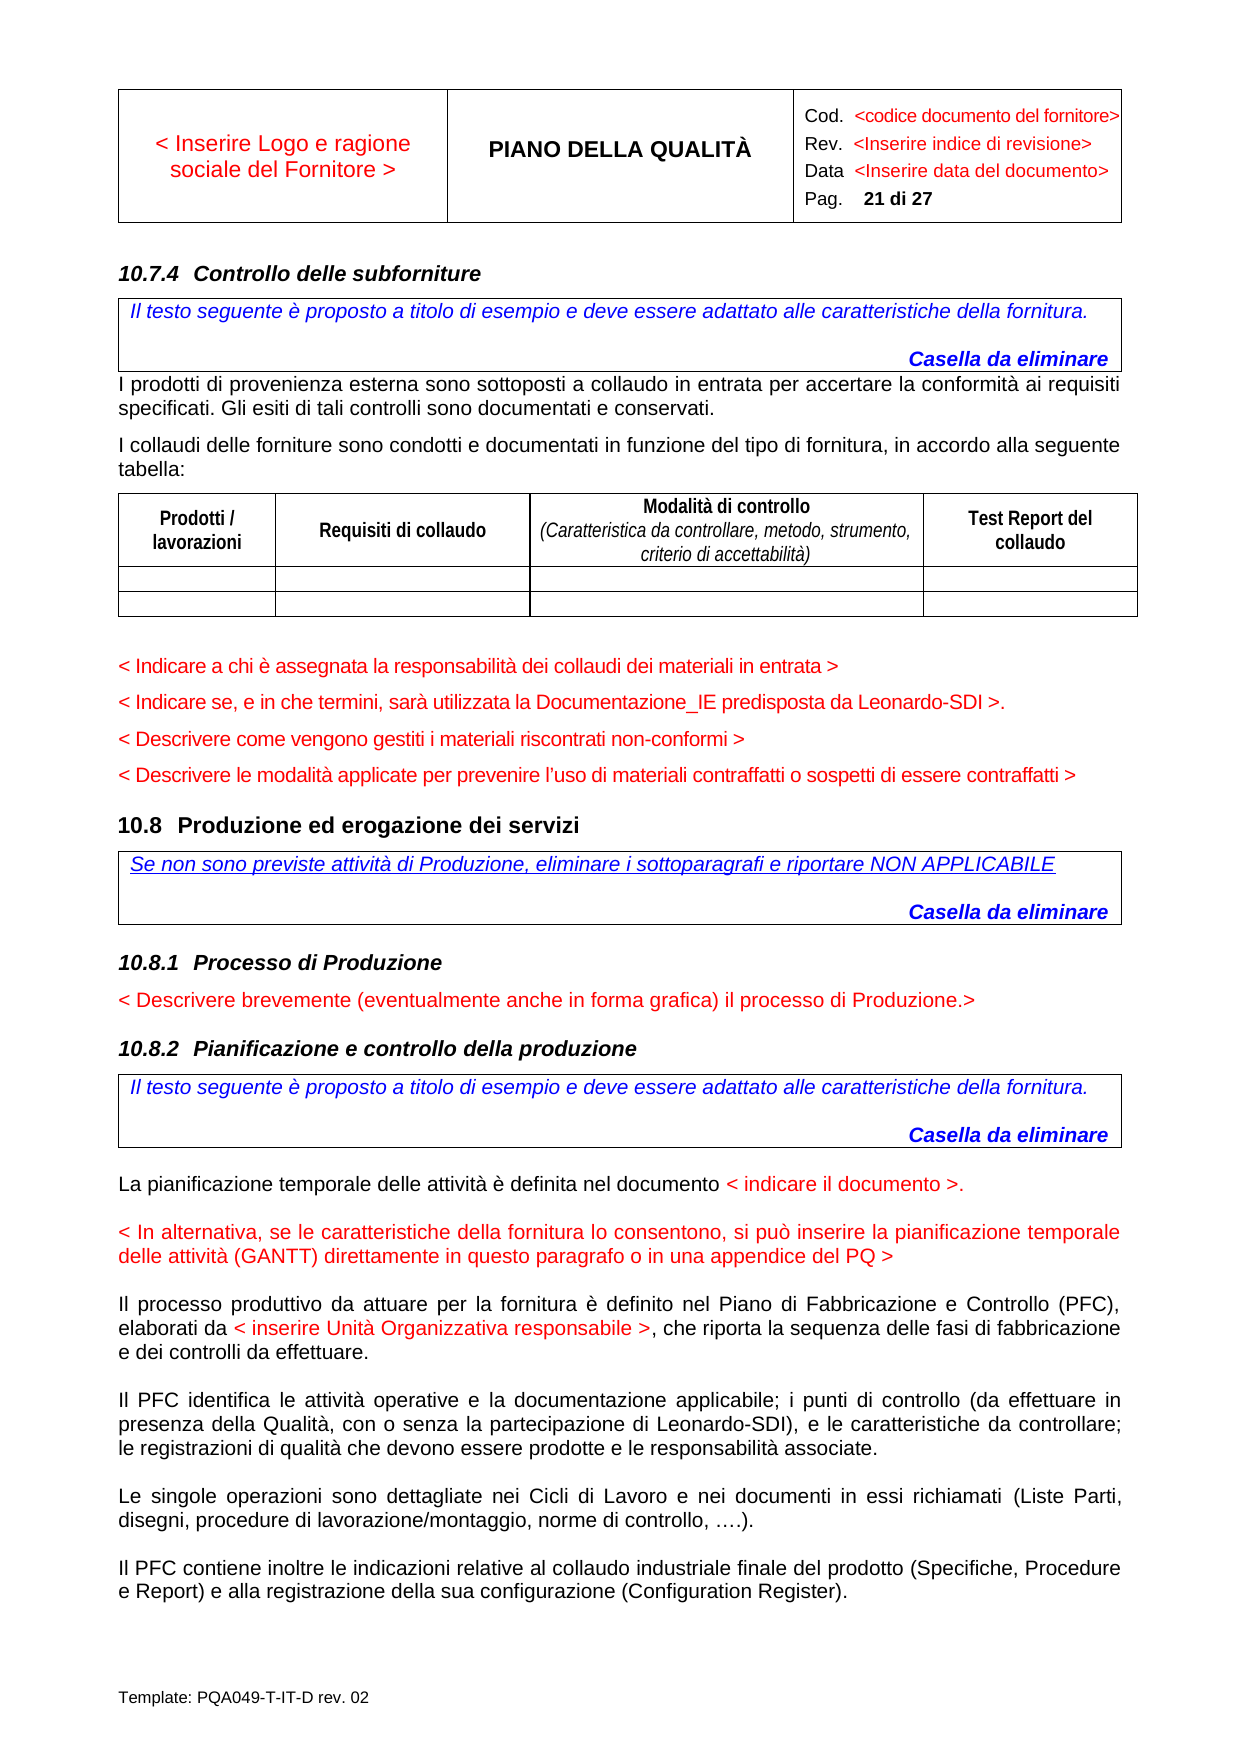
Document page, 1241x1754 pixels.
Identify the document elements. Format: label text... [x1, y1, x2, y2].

table_cell [531, 592, 923, 616]
text Il PFC contiene inoltre le indicazioni relative al collaudo industriale finale del prodotto (Specifiche, Procedure e Report) e alla registrazione della sua configurazione (Configuration Register). [118, 1555, 1122, 1603]
text I prodotti di provenienza esterna sono sottoposti a collaudo in entrata per accertare la conformità ai requisiti specificati. Gli esiti di tali controlli sono documentati e conservati. [118, 372, 1122, 420]
table_header Test Report del collaudo [924, 494, 1137, 566]
subtitle Controllo delle subforniture [118, 261, 1122, 286]
table_cell [119, 592, 275, 616]
table_header Prodotti / lavorazioni [119, 494, 275, 566]
table_header Requisiti di collaudo [276, 494, 529, 566]
table_header Se non sono previste attività di Produzione, eliminare i sottoparagrafi e riportare NON APPLICABILE Casella da eliminare [119, 852, 1121, 924]
table_cell [924, 567, 1137, 591]
table_header Il testo seguente è proposto a titolo di esempio e deve essere adattato alle caratteristiche della fornitura. Casella da eliminare [119, 1075, 1121, 1147]
text < Descrivere le modalità applicate per prevenire l’uso di materiali contraffatti o sospetti di essere contraffatti > [118, 763, 1122, 787]
text I collaudi delle forniture sono condotti e documentati in funzione del tipo di fornitura, in accordo alla seguente tabella: [118, 433, 1122, 481]
text < Descrivere come vengono gestiti i materiali riscontrati non-conformi > [118, 726, 1122, 750]
text Le singole operazioni sono dettagliate nei Cicli di Lavoro e nei documenti in essi richiamati (Liste Parti, disegni, procedure di lavorazione/montaggio, norme di controllo, ….). [118, 1483, 1122, 1531]
table_cell [119, 567, 275, 591]
text La pianificazione temporale delle attività è definita nel documento < indicare il documento >. [118, 1172, 1122, 1196]
text < Indicare se, e in che termini, sarà utilizzata la Documentazione_IE predisposta da Leonardo-SDI >. [118, 690, 1122, 714]
subtitle Pianificazione e controllo della produzione [118, 1036, 1122, 1062]
subtitle Processo di Produzione [118, 950, 1122, 975]
table_cell [276, 567, 529, 591]
text Il processo produttivo da attuare per la fornitura è definito nel Piano di Fabbricazione e Controllo (PFC), elaborati da < inserire Unità Organizzativa responsabile >, che riporta la sequenza delle fasi di fabbricazione e dei controlli da effettuare. [118, 1292, 1122, 1364]
text < Indicare a chi è assegnata la responsabilità dei collaudi dei materiali in entrata > [118, 653, 1122, 677]
subtitle Produzione ed erogazione dei servizi [117, 812, 1122, 838]
table_cell [276, 592, 529, 616]
text < In alternativa, se le caratteristiche della fornitura lo consentono, si può inserire la pianificazione temporale delle attività (GANTT) direttamente in questo paragrafo o in una appendice del PQ > [118, 1220, 1122, 1268]
table_header Modalità di controllo (Caratteristica da controllare, metodo, strumento, criterio di accettabilità) [531, 494, 923, 566]
table_cell [531, 567, 923, 591]
text < Descrivere brevemente (eventualmente anche in forma grafica) il processo di Produzione.> [118, 987, 1122, 1011]
table_header Il testo seguente è proposto a titolo di esempio e deve essere adattato alle caratteristiche della fornitura. Casella da eliminare [119, 299, 1121, 371]
table_cell [924, 592, 1137, 616]
text Il PFC identifica le attività operative e la documentazione applicabile; i punti di controllo (da effettuare in presenza della Qualità, con o senza la partecipazione di Leonardo-SDI), e le caratteristiche da controllare; le registrazioni di qualità che devono essere prodotte e le responsabilità associate. [118, 1388, 1122, 1459]
